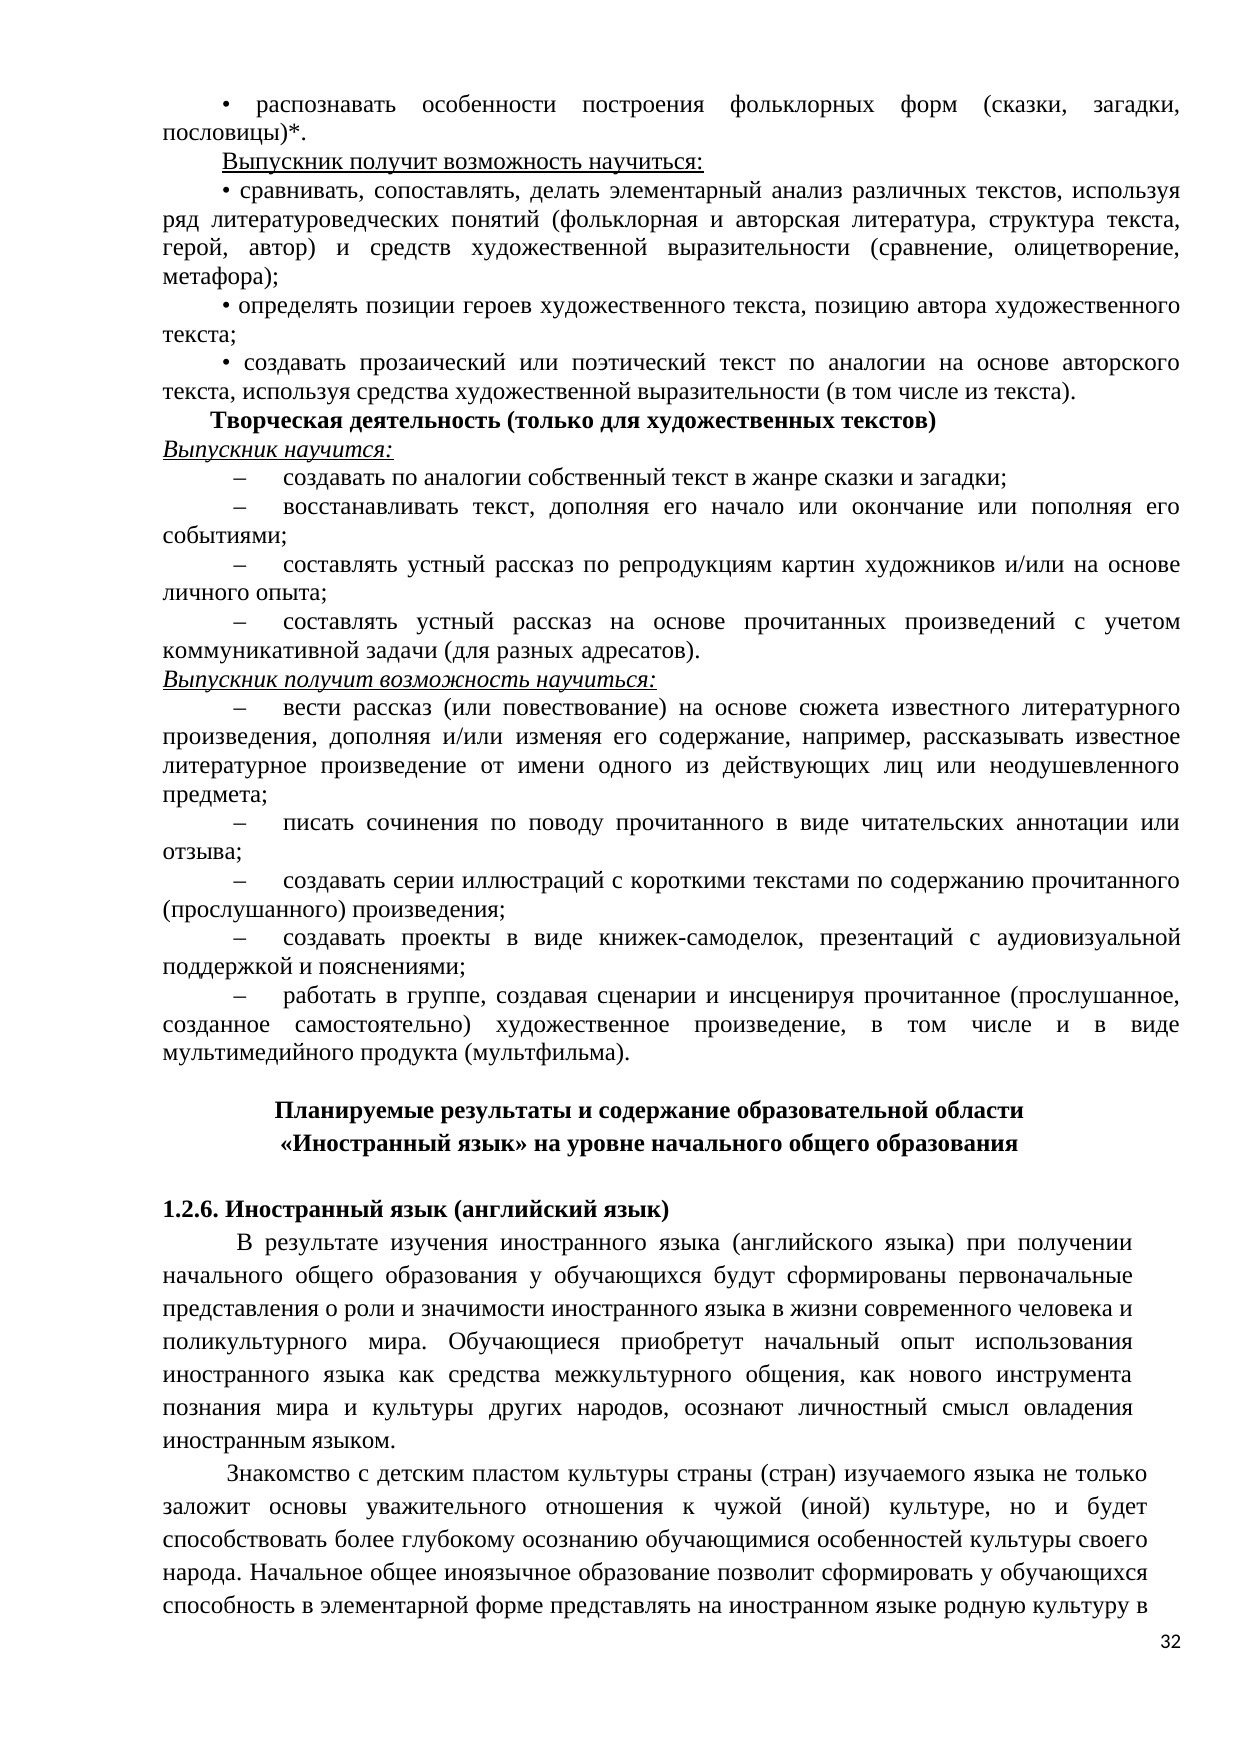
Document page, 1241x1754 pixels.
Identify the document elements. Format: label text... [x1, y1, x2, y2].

text • создавать прозаический или поэтический текст по аналогии на основе авторского текста, используя средства художественной выразительности (в том числе из текста). [162, 347, 1181, 405]
text восстанавливать текст, дополняя его начало или окончание или пополняя его событиями; [162, 491, 1181, 549]
text вести рассказ (или повествование) на основе сюжета известного литературного произведения, дополняя и/или изменяя его содержание, например, рассказывать известное литературное произведение от имени одного из действующих лиц или неодушевленного предмета; [162, 692, 1181, 807]
text писать сочинения по поводу прочитанного в виде читательских аннотации или отзыва; [162, 807, 1181, 865]
text создавать серии иллюстраций с короткими текстами по содержанию прочитанного (прослушанного) произведения; [162, 865, 1181, 922]
list Выпускник научится: [162, 434, 1181, 462]
text Выпускник получит возможность научиться: [162, 146, 1181, 175]
text Творческая деятельность (только для художественных текстов) [162, 405, 1181, 434]
text работать в группе, создавая сценарии и инсценируя прочитанное (прослушанное, созданное самостоятельно) художественное произведение, в том числе и в виде мультимедийного продукта (мультфильма). [162, 980, 1181, 1066]
text • распознавать особенности построения фольклорных форм (сказки, загадки, пословицы)*. [162, 89, 1181, 146]
text создавать по аналогии собственный текст в жанре сказки и загадки; [162, 462, 1181, 491]
list Выпускник получит возможность научиться: [162, 664, 1181, 692]
text составлять устный рассказ по репродукциям картин художников и/или на основе личного опыта; [162, 549, 1181, 606]
text • определять позиции героев художественного текста, позицию автора художественного текста; [162, 290, 1181, 347]
text • сравнивать, сопоставлять, делать элементарный анализ различных текстов, используя ряд литературоведческих понятий (фольклорная и авторская литература, структура текста, герой, автор) и средств художественной выразительности (сравнение, олицетворение, метафора); [162, 175, 1181, 290]
text В результате изучения иностранного языка (английского языка) при получении начального общего образования у обучающихся будут сформированы первоначальные представления о роли и значимости иностранного языка в жизни современного человека и поликультурного мира. Обучающиеся приобретут начальный опыт использования иностранного языка как средства межкультурного общения, как нового инструмента познания мира и культуры других народов, осознают личностный смысл овладения иностранным языком. [162, 1227, 1133, 1454]
text 1.2.6. Иностранный язык (английский язык) [162, 1194, 1132, 1223]
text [162, 1458, 1149, 1619]
text создавать проекты в виде книжек-самоделок, презентаций с аудиовизуальной поддержкой и пояснениями; [162, 922, 1181, 980]
text Планируемые результаты и содержание образовательной области «Иностранный язык» на уровне начального общего образования [222, 1095, 1077, 1157]
text составлять устный рассказ на основе прочитанных произведений с учетом коммуникативной задачи (для разных адресатов). [162, 606, 1181, 664]
